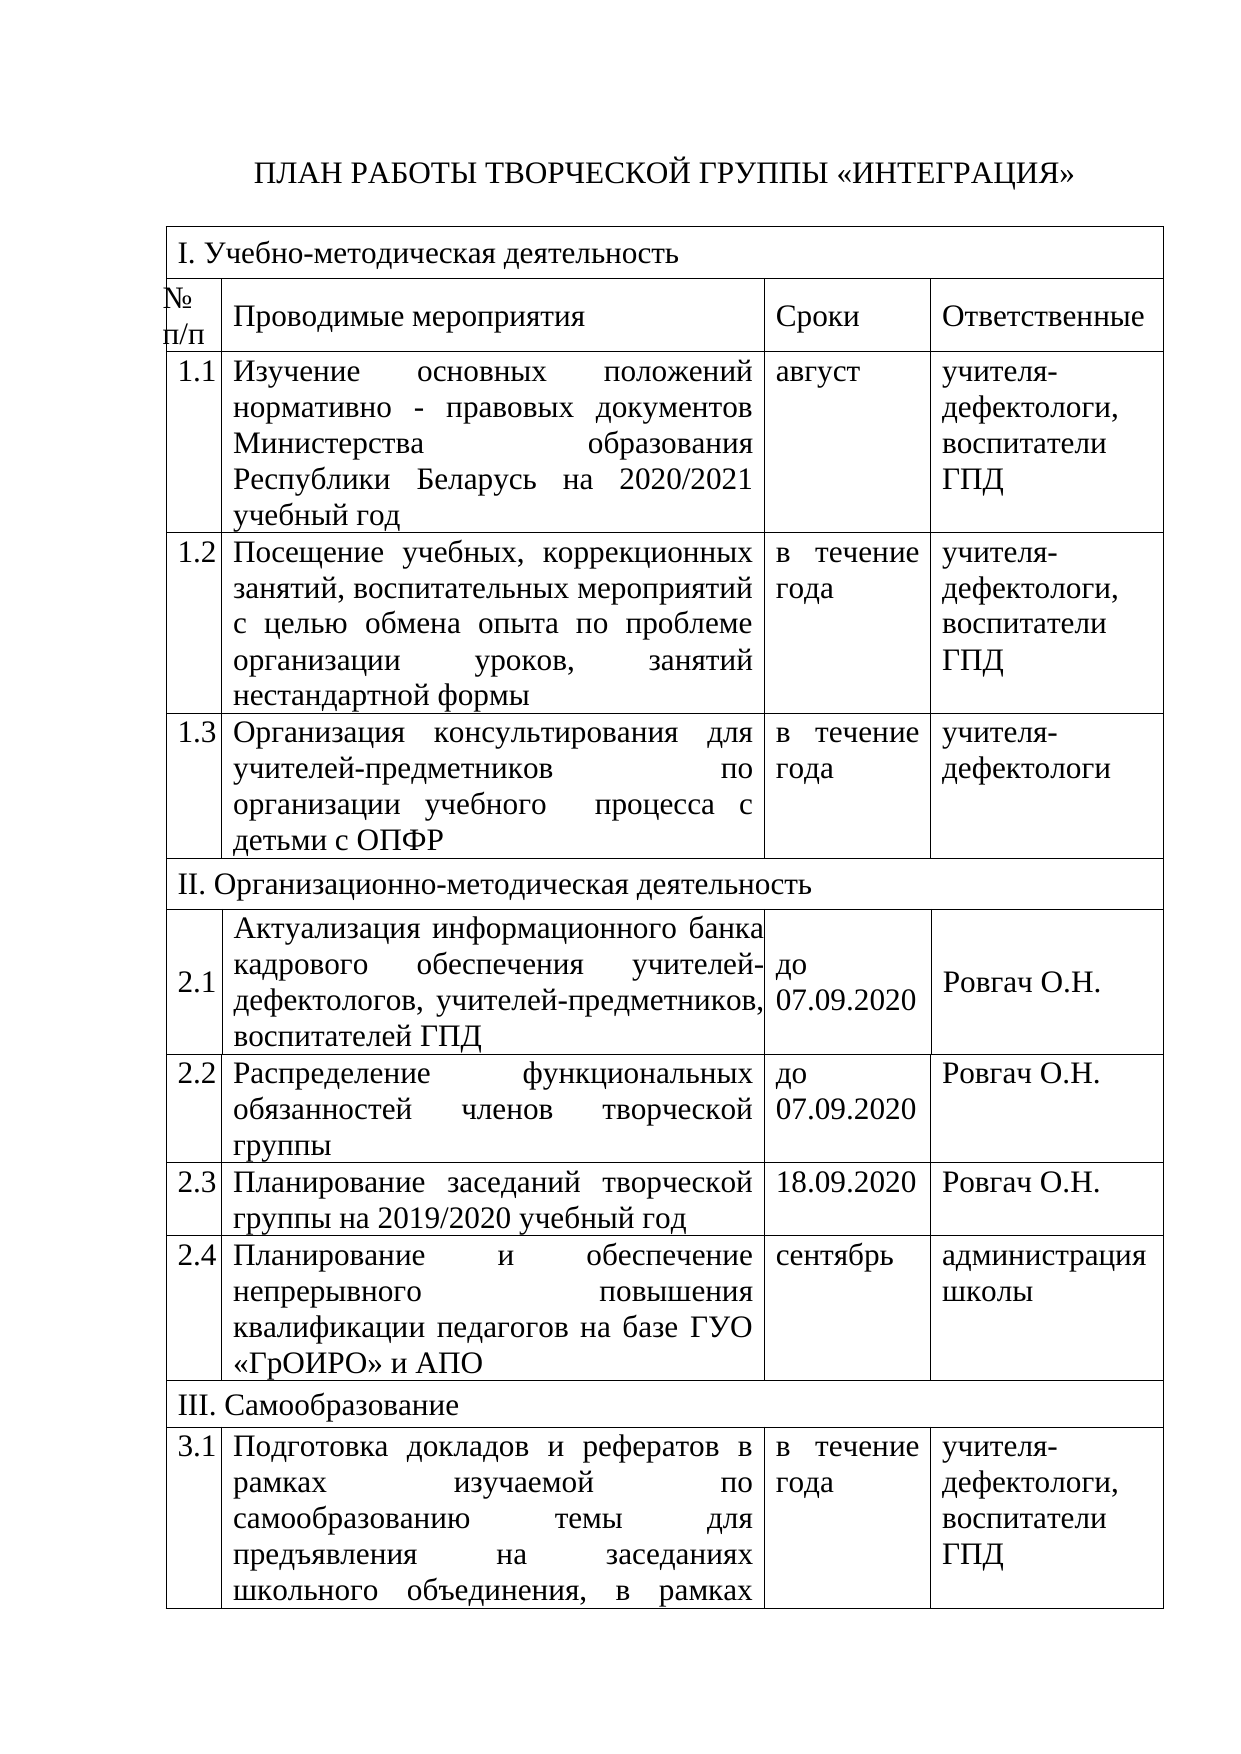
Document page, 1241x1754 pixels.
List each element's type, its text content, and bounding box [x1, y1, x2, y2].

table_cell 2.4 [167, 1236, 221, 1380]
table_cell 1.3 [167, 714, 221, 857]
table_cell 1.2 [167, 533, 221, 713]
table_cell администрация школы [931, 1236, 1163, 1380]
table_cell Изучение основных положений нормативно - правовых документов Министерства образования Республики Беларусь на 2020/2021 учебный год [222, 352, 764, 532]
table_cell № п/п [167, 279, 221, 351]
table_cell 2.2 [167, 1055, 221, 1162]
table_cell учителя-дефектологи, воспитатели ГПД [931, 352, 1163, 532]
table_cell Ответственные [931, 279, 1163, 351]
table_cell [222, 1428, 764, 1607]
table_cell 2.3 [167, 1163, 221, 1235]
table_cell Планирование заседаний творческой группы на 2019/2020 учебный год [222, 1163, 764, 1235]
table_cell 1.1 [167, 352, 221, 532]
table_cell 3.1 [167, 1428, 221, 1607]
table_cell IІІ. Самообразование [167, 1381, 1163, 1427]
table_cell до 07.09.2020 [765, 910, 931, 1053]
table_cell Планирование и обеспечение непрерывного повышения квалификации педагогов на базе ГУО «ГрОИРО» и АПО [222, 1236, 764, 1380]
table_cell сентябрь [765, 1236, 930, 1380]
table_cell учителя-дефектологи [931, 714, 1163, 857]
table_cell Сроки [765, 279, 930, 351]
table_cell Ровгач О.Н. [931, 1055, 1163, 1162]
table_cell Посещение учебных, коррекционных занятий, воспитательных мероприятий с целью обмена опыта по проблеме организации уроков, занятий нестандартной формы [222, 533, 764, 713]
table_cell август [765, 352, 930, 532]
table_cell Проводимые мероприятия [222, 279, 764, 351]
table_cell Организация консультирования для учителей-предметников по организации учебного процесса с детьми с ОПФР [222, 714, 764, 857]
table_cell в течение года [765, 1428, 930, 1607]
table_cell Актуализация информационного банка кадрового обеспечения учителей-дефектологов, учителей-предметников, воспитателей ГПД [223, 910, 764, 1053]
table_cell в течение года [765, 714, 930, 857]
table_cell 18.09.2020 [765, 1163, 930, 1235]
table_cell учителя-дефектологи, воспитатели ГПД [931, 533, 1163, 713]
text ПЛАН РАБОТЫ ТВОРЧЕСКОЙ ГРУППЫ «ИНТЕГРАЦИЯ» [177, 154, 1152, 190]
table_cell Ровгач О.Н. [931, 1163, 1163, 1235]
table_cell Ровгач О.Н. [932, 910, 1163, 1053]
table_cell II. Организационно-методическая деятельность [167, 859, 1163, 909]
table_cell до 07.09.2020 [765, 1055, 930, 1162]
table_cell Распределение функциональных обязанностей членов творческой группы [222, 1055, 764, 1162]
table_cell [931, 1428, 1163, 1607]
table_cell в течение года [765, 533, 930, 713]
table_header I. Учебно-методическая деятельность [167, 227, 1163, 278]
table_cell 2.1 [167, 910, 222, 1053]
